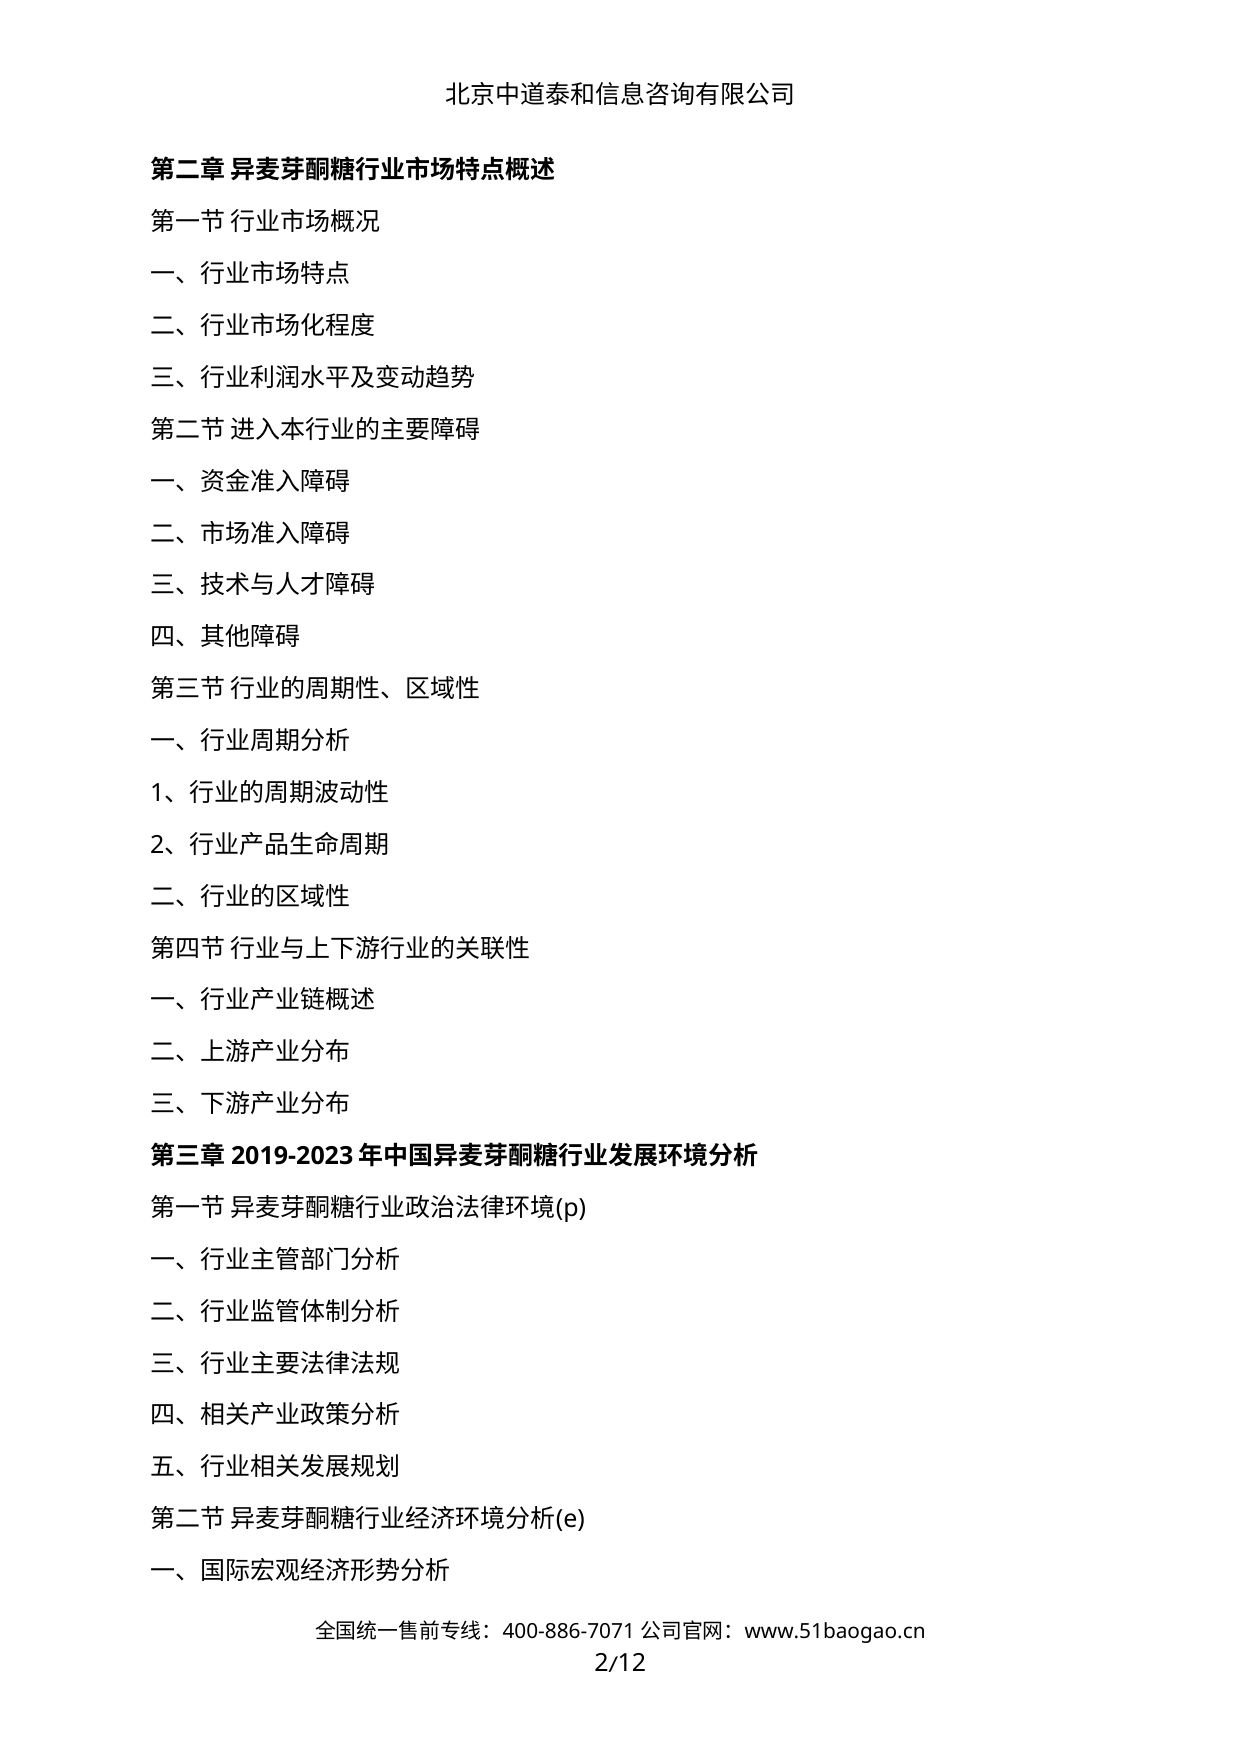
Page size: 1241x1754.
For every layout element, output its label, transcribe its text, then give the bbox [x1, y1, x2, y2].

text 2、行业产品生命周期 [150, 824, 1090, 861]
text 四、其他障碍 [150, 617, 1090, 653]
text 二、上游产业分布 [150, 1032, 1090, 1068]
text 第一节 行业市场概况 [150, 202, 1090, 238]
text 第二章 异麦芽酮糖行业市场特点概述 [150, 150, 1090, 186]
text 一、行业周期分析 [150, 721, 1090, 757]
text 第二节 异麦芽酮糖行业经济环境分析(e) [150, 1499, 1090, 1535]
text 一、行业主管部门分析 [150, 1239, 1090, 1276]
text 一、资金准入障碍 [150, 461, 1090, 497]
text 二、行业的区域性 [150, 876, 1090, 912]
text 二、行业市场化程度 [150, 306, 1090, 342]
text 第四节 行业与上下游行业的关联性 [150, 928, 1090, 964]
text 一、行业市场特点 [150, 254, 1090, 290]
text 一、行业产业链概述 [150, 980, 1090, 1016]
text 1、行业的周期波动性 [150, 772, 1090, 809]
text 五、行业相关发展规划 [150, 1447, 1090, 1483]
text 一、国际宏观经济形势分析 [150, 1551, 1090, 1587]
text 第三章 2019-2023年中国异麦芽酮糖行业发展环境分析 [150, 1136, 1090, 1172]
text 四、相关产业政策分析 [150, 1395, 1090, 1431]
text 三、行业主要法律法规 [150, 1343, 1090, 1379]
text 第一节 异麦芽酮糖行业政治法律环境(p) [150, 1187, 1090, 1224]
text 二、市场准入障碍 [150, 513, 1090, 549]
text 二、行业监管体制分析 [150, 1291, 1090, 1327]
text 三、行业利润水平及变动趋势 [150, 357, 1090, 394]
text 第二节 进入本行业的主要障碍 [150, 409, 1090, 446]
text 三、下游产业分布 [150, 1084, 1090, 1120]
text 第三节 行业的周期性、区域性 [150, 669, 1090, 705]
text 三、技术与人才障碍 [150, 565, 1090, 601]
